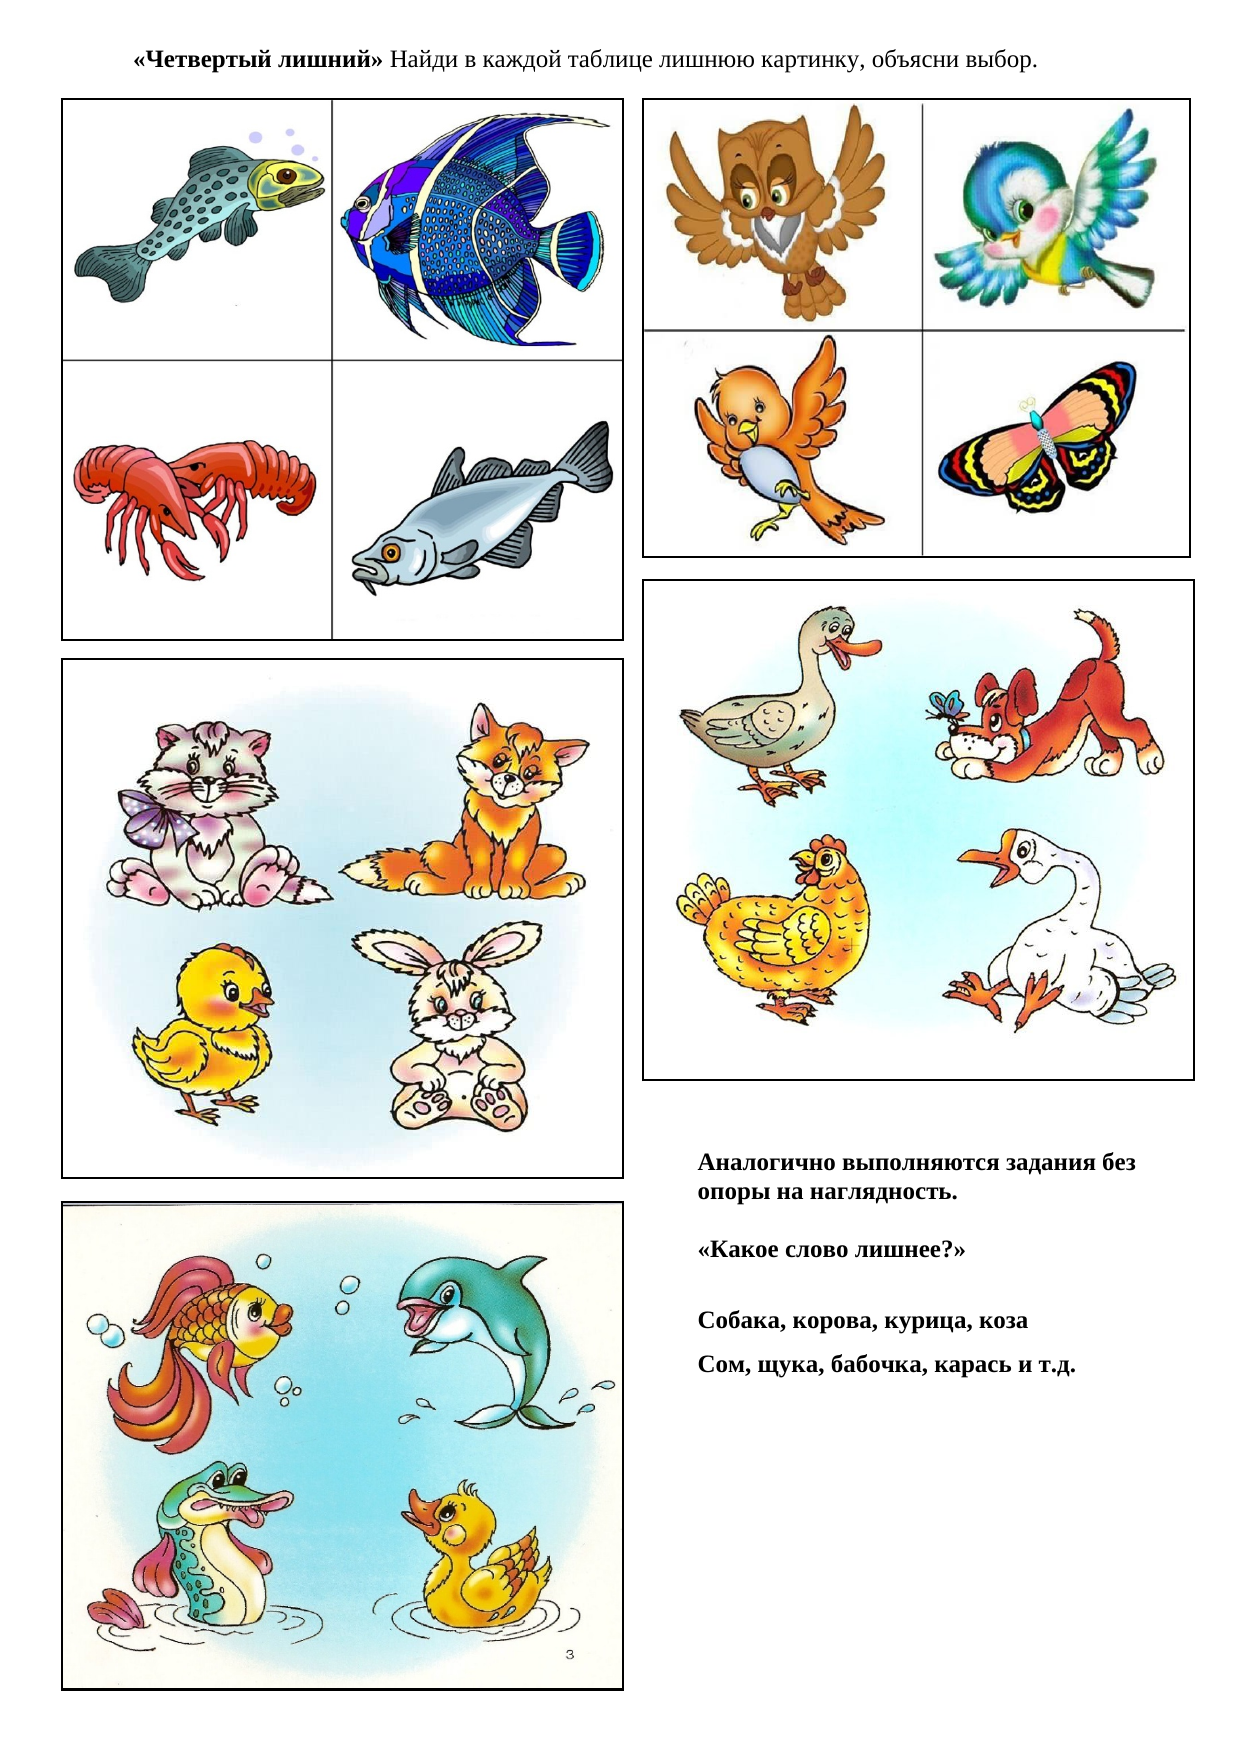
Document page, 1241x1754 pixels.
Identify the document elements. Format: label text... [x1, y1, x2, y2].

picture [63, 100, 622, 639]
text «Четвертый лишний» Найди в каждой таблице лишнюю картинку, объясни выбор. [133, 44, 1152, 73]
picture [644, 100, 1189, 556]
picture [644, 581, 1193, 1079]
picture [63, 660, 622, 1177]
picture [63, 1203, 622, 1688]
